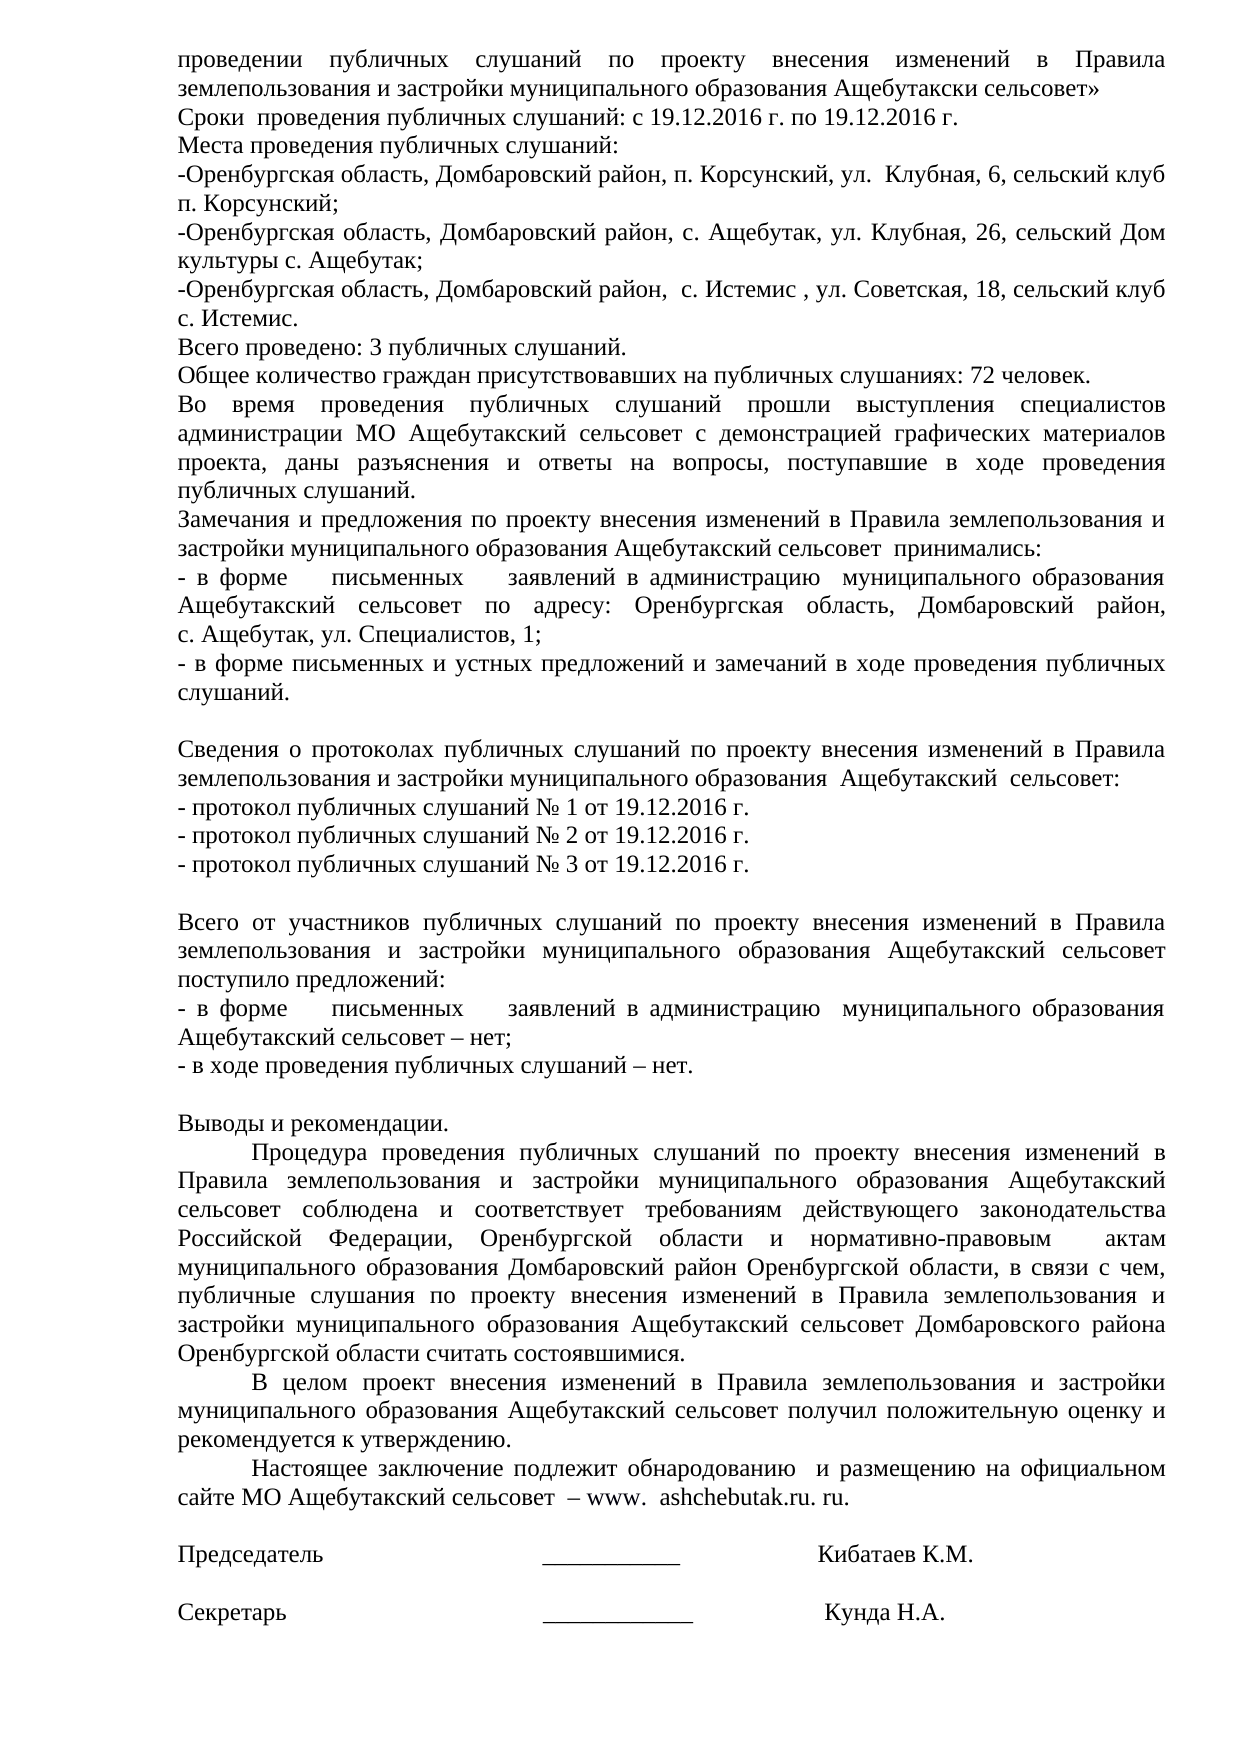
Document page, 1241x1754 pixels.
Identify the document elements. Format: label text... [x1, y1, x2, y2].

text Сведения о протоколах публичных слушаний по проекту внесения изменений в Правила землепользования и застройки муниципального образования Ащебутакский сельсовет: [177, 734, 1167, 792]
text - в форме письменных и устных предложений и замечаний в ходе проведения публичных слушаний. [177, 648, 1167, 706]
text - протокол публичных слушаний № 3 от 19.12.2016 г. [177, 849, 1167, 878]
text В целом проект внесения изменений в Правила землепользования и застройки муниципального образования Ащебутакский сельсовет получил положительную оценку и рекомендуется к утверждению. [177, 1367, 1167, 1453]
text Сроки проведения публичных слушаний: с 19.12.2016 г. по 19.12.2016 г. [177, 102, 1167, 131]
text - в форме письменных заявлений в администрацию муниципального образования Ащебутакский сельсовет по адресу: Оренбургская область, Домбаровский район, с. Ащебутак, ул. Специалистов, 1; [177, 562, 1167, 648]
text Всего от участников публичных слушаний по проекту внесения изменений в Правила землепользования и застройки муниципального образования Ащебутакский сельсовет поступило предложений: [177, 907, 1167, 993]
text Во время проведения публичных слушаний прошли выступления специалистов администрации МО Ащебутакский сельсовет с демонстрацией графических материалов проекта, даны разъяснения и ответы на вопросы, поступавшие в ходе проведения публичных слушаний. [177, 389, 1167, 504]
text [177, 44, 1167, 102]
text Места проведения публичных слушаний: [177, 131, 1167, 159]
text Настоящее заключение подлежит обнародованию и размещению на официальном сайте МО Ащебутакский сельсовет – www. ashchebutak.ru. ru. [177, 1453, 1167, 1511]
text Выводы и рекомендации. [177, 1108, 1167, 1137]
text Процедура проведения публичных слушаний по проекту внесения изменений в Правила землепользования и застройки муниципального образования Ащебутакский сельсовет соблюдена и соответствует требованиям действующего законодательства Российской Федерации, Оренбургской области и нормативно-правовым актам муниципального образования Домбаровский район Оренбургской области, в связи с чем, публичные слушания по проекту внесения изменений в Правила землепользования и застройки муниципального образования Ащебутакский сельсовет Домбаровского района Оренбургской области считать состоявшимися. [177, 1137, 1167, 1367]
text - в форме письменных заявлений в администрацию муниципального образования Ащебутакский сельсовет – нет; [177, 993, 1167, 1051]
text -Оренбургская область, Домбаровский район, с. Ащебутак, ул. Клубная, 26, сельский Дом культуры с. Ащебутак; [177, 217, 1167, 274]
text Замечания и предложения по проекту внесения изменений в Правила землепользования и застройки муниципального образования Ащебутакский сельсовет принимались: [177, 504, 1167, 562]
text - протокол публичных слушаний № 2 от 19.12.2016 г. [177, 821, 1167, 849]
text Всего проведено: 3 публичных слушаний. [177, 332, 1167, 361]
text -Оренбургская область, Домбаровский район, с. Истемис , ул. Советская, 18, сельский клуб с. Истемис. [177, 274, 1167, 332]
text Общее количество граждан присутствовавших на публичных слушаниях: 72 человек. [177, 361, 1167, 389]
text -Оренбургская область, Домбаровский район, п. Корсунский, ул. Клубная, 6, сельский клуб п. Корсунский; [177, 159, 1167, 217]
text Председатель ___________ Кибатаев К.М. [177, 1539, 1167, 1568]
text - в ходе проведения публичных слушаний – нет. [177, 1051, 1167, 1079]
text - протокол публичных слушаний № 1 от 19.12.2016 г. [177, 792, 1167, 821]
text Секретарь ____________ Кунда Н.А. [177, 1597, 1167, 1626]
